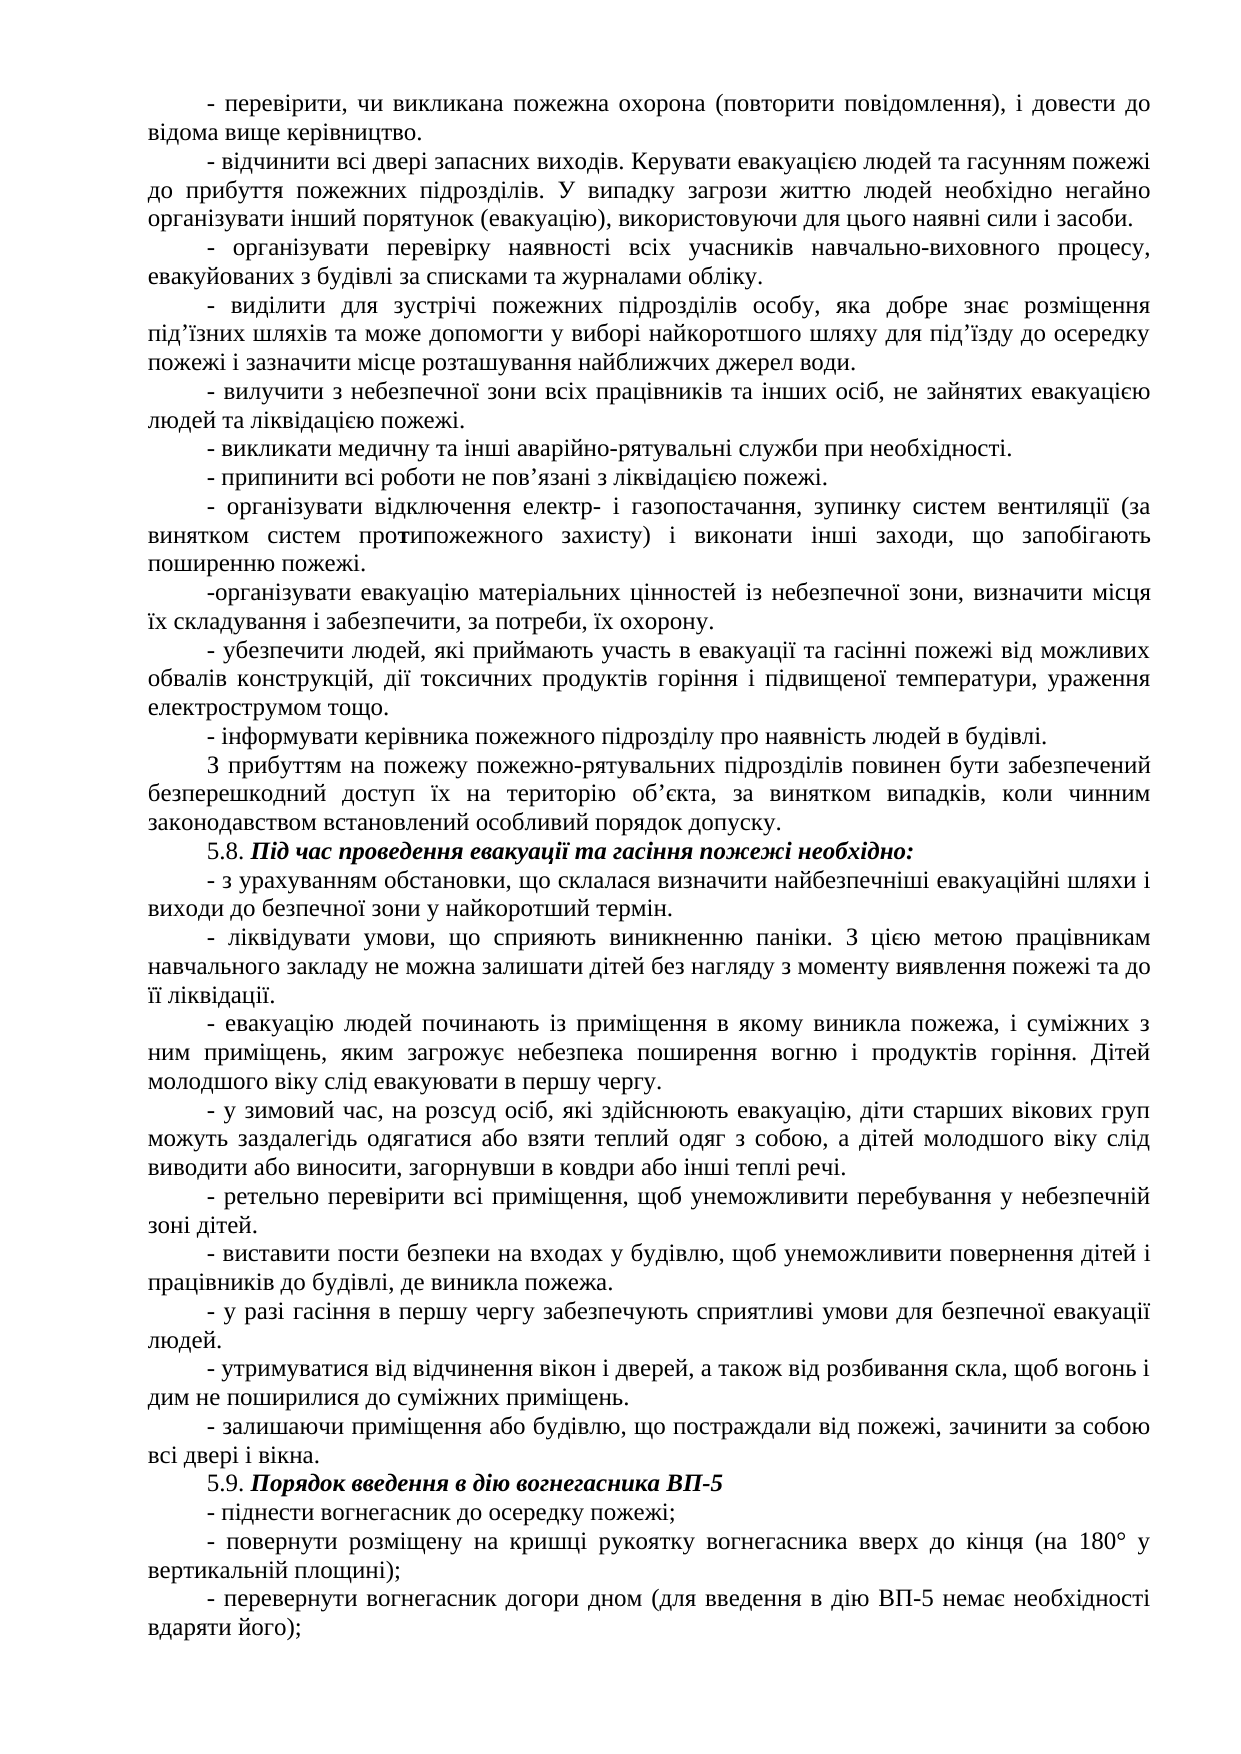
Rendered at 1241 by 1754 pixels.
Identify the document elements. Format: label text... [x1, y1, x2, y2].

text - повернути розміщену на кришці рукоятку вогнегасника вверх до кінця (на 180° у вертикальній площині); [148, 1526, 1152, 1583]
text - виставити пости безпеки на входах у будівлю, щоб унеможливити повернення дітей і працівників до будівлі, де виникла пожежа. [148, 1238, 1152, 1296]
text - убезпечити людей, які приймають участь в евакуації та гасінні пожежі від можливих обвалів конструкцій, дії токсичних продуктів горіння і підвищеної температури, ураження електрострумом тощо. [148, 635, 1152, 721]
text З прибуттям на пожежу пожежно-рятувальних підрозділів повинен бути забезпечений безперешкодний доступ їх на територію об’єкта, за винятком випадків, коли чинним законодавством встановлений особливий порядок допуску. [148, 750, 1152, 836]
text - вилучити з небезпечної зони всіх працівників та інших осіб, не зайнятих евакуацією людей та ліквідацією пожежі. [148, 376, 1152, 433]
text - організувати відключення електр- і газопостачання, зупинку систем вентиляції (за винятком систем протипожежного захисту) і виконати інші заходи, що запобігають поширенню пожежі. [148, 491, 1152, 577]
text -організувати евакуацію матеріальних цінностей із небезпечної зони, визначити місця їх складування і забезпечити, за потреби, їх охорону. [148, 577, 1152, 635]
text - з урахуванням обстановки, що склалася визначити найбезпечніші евакуаційні шляхи і виходи до безпечної зони у найкоротший термін. [148, 865, 1152, 922]
text - перевірити, чи викликана пожежна охорона (повторити повідомлення), і довести до відома вище керівництво. [148, 88, 1152, 146]
text - інформувати керівника пожежного підрозділу про наявність людей в будівлі. [148, 721, 1152, 750]
text 5.9. Порядок введення в дію вогнегасника ВП-5 [148, 1468, 1152, 1497]
text - евакуацію людей починають із приміщення в якому виникла пожежа, і суміжних з ним приміщень, яким загрожує небезпека поширення вогню і продуктів горіння. Дітей молодшого віку слід евакуювати в першу чергу. [148, 1008, 1152, 1095]
text - залишаючи приміщення або будівлю, що постраждали від пожежі, зачинити за собою всі двері і вікна. [148, 1411, 1152, 1468]
text - піднести вогнегасник до осередку пожежі; [148, 1497, 1152, 1526]
text - у разі гасіння в першу чергу забезпечують сприятливі умови для безпечної евакуації людей. [148, 1296, 1152, 1353]
text - припинити всі роботи не пов’язані з ліквідацією пожежі. [148, 462, 1152, 491]
text - відчинити всі двері запасних виходів. Керувати евакуацією людей та гасунням пожежі до прибуття пожежних підрозділів. У випадку загрози життю людей необхідно негайно організувати інший порятунок (евакуацію), використовуючи для цього наявні сили і засоби. [148, 146, 1152, 232]
text - ліквідувати умови, що сприяють виникненню паніки. З цією метою працівникам навчального закладу не можна залишати дітей без нагляду з моменту виявлення пожежі та до її ліквідації. [148, 922, 1152, 1008]
text - перевернути вогнегасник догори дном (для введення в дію ВП-5 немає необхідності вдаряти його); [148, 1583, 1152, 1641]
text - ретельно перевірити всі приміщення, щоб унеможливити перебування у небезпечній зоні дітей. [148, 1181, 1152, 1238]
text - викликати медичну та інші аварійно-рятувальні служби при необхідності. [148, 433, 1152, 462]
text - організувати перевірку наявності всіх учасників навчально-виховного процесу, евакуйованих з будівлі за списками та журналами обліку. [148, 232, 1152, 290]
text 5.8. Під час проведення евакуації та гасіння пожежі необхідно: [148, 836, 1152, 865]
text - утримуватися від відчинення вікон і дверей, а також від розбивання скла, щоб вогонь і дим не поширилися до суміжних приміщень. [148, 1353, 1152, 1411]
text - у зимовий час, на розсуд осіб, які здійснюють евакуацію, діти старших вікових груп можуть заздалегідь одягатися або взяти теплий одяг з собою, а дітей молодшого віку слід виводити або виносити, загорнувши в ковдри або інші теплі речі. [148, 1095, 1152, 1181]
text - виділити для зустрічі пожежних підрозділів особу, яка добре знає розміщення під’їзних шляхів та може допомогти у виборі найкоротшого шляху для під’їзду до осередку пожежі і зазначити місце розташування найближчих джерел води. [148, 290, 1152, 376]
